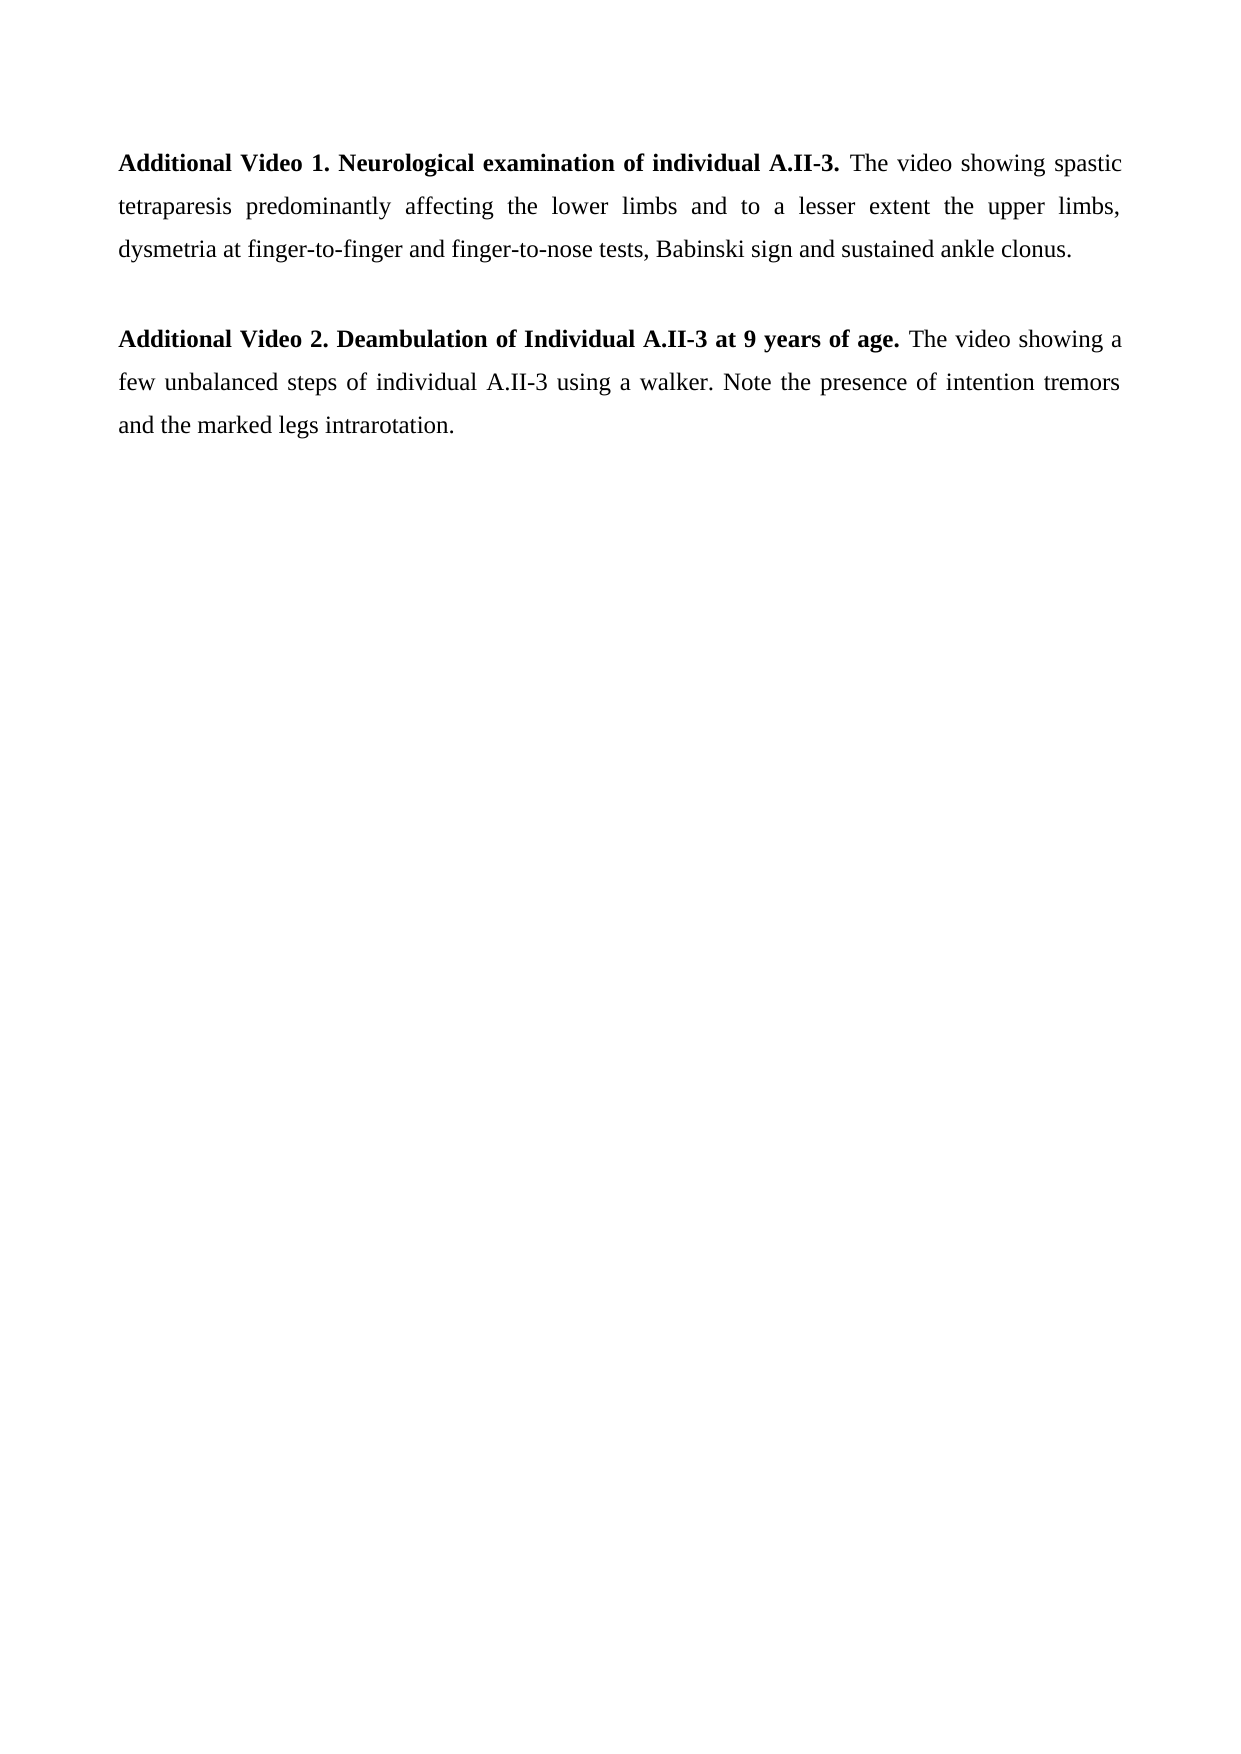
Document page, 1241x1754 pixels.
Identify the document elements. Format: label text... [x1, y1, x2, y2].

text Additional Video 2. Deambulation of Individual A.II-3 at 9 years of age. The video showing a few unbalanced steps of individual A.II-3 using a walker. Note the presence of intention tremors and the marked legs intrarotation. [118, 324, 1122, 439]
text Additional Video 1. Neurological examination of individual A.II-3. The video showing spastic tetraparesis predominantly affecting the lower limbs and to a lesser extent the upper limbs, dysmetria at finger-to-finger and finger-to-nose tests, Babinski sign and sustained ankle clonus. [118, 148, 1122, 263]
